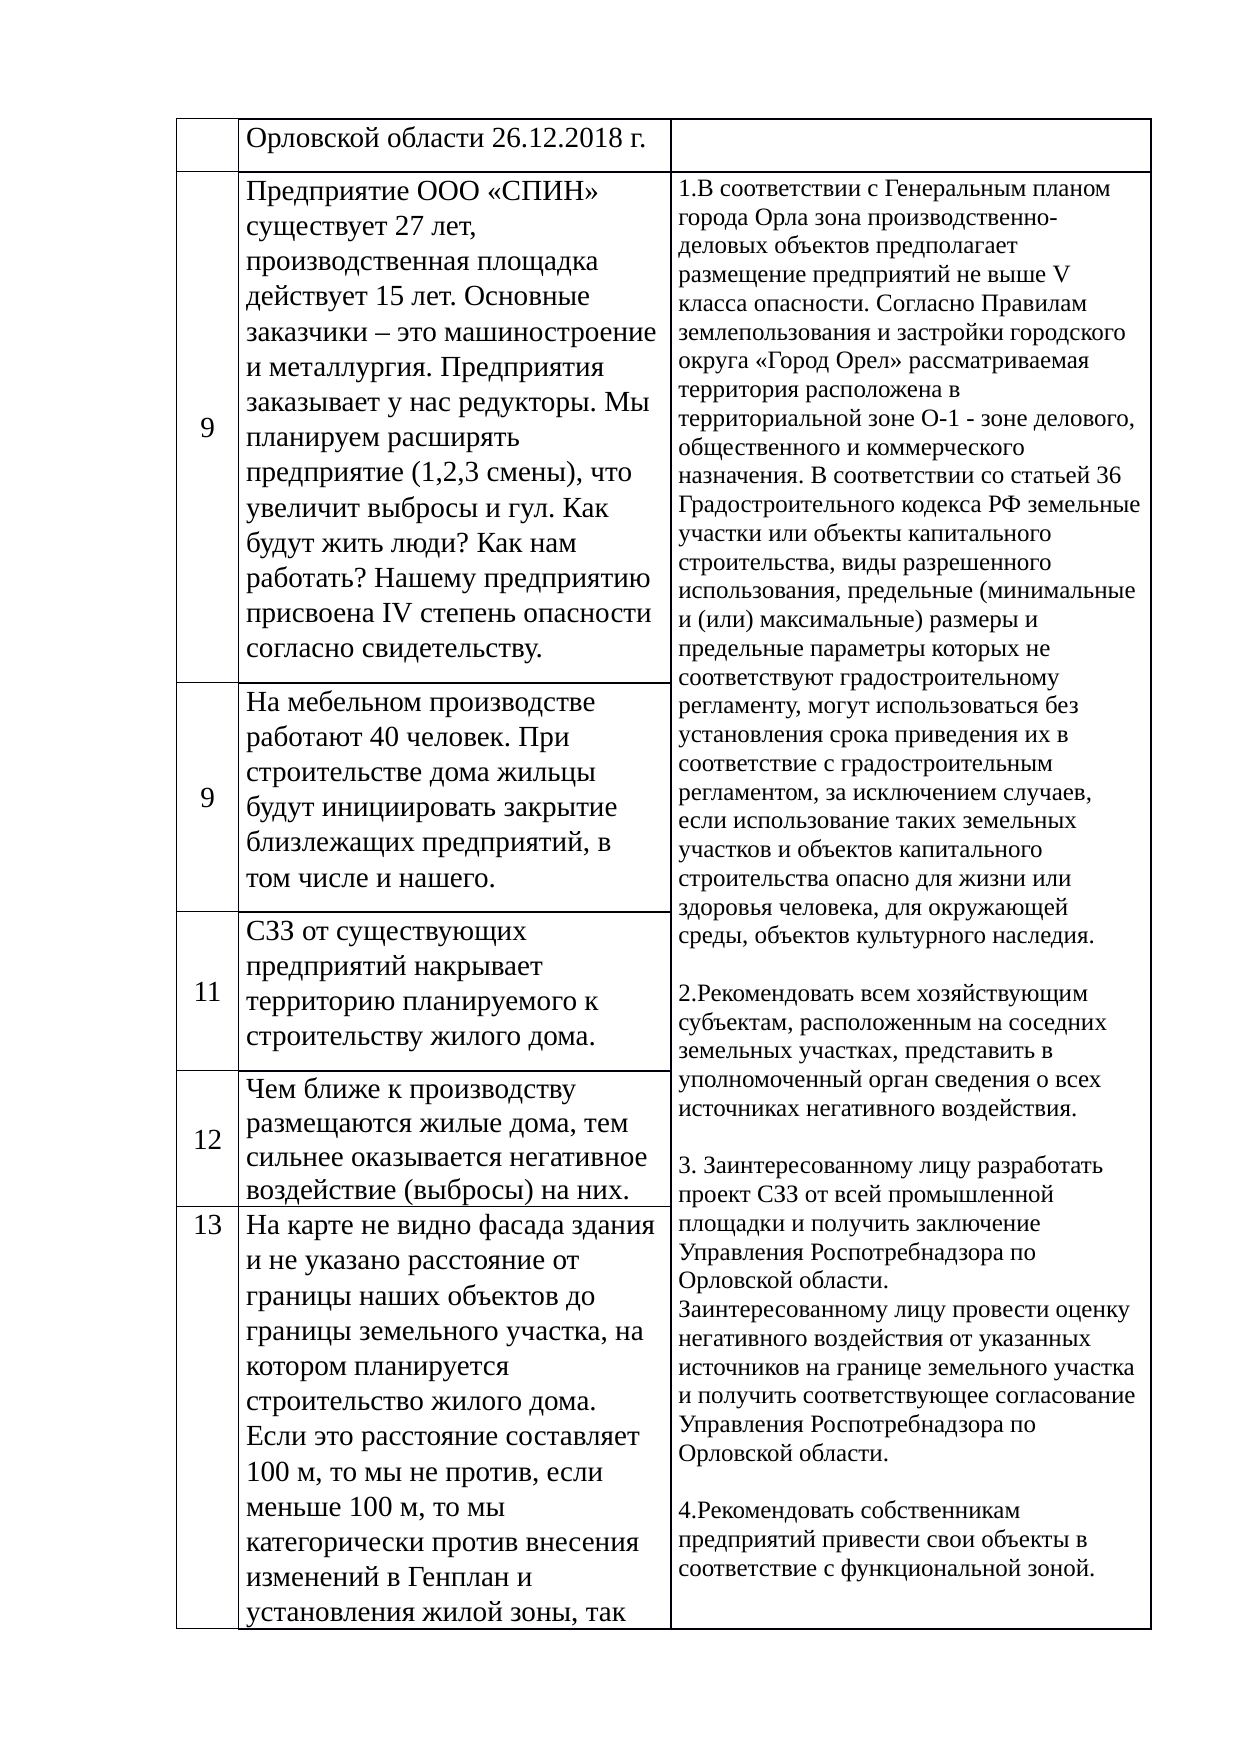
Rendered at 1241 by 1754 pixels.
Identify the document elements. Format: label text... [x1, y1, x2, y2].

table_cell 9 [177, 683, 238, 911]
table_cell 12 [177, 1071, 238, 1206]
table_cell Предприятие ООО «СПИН» существует 27 лет, производственная площадка действует 15 лет. Основные заказчики – это машиностроение и металлургия. Предприятия заказывает у нас редукторы. Мы планируем расширять предприятие (1,2,3 смены), что увеличит выбросы и гул. Как будут жить люди? Как нам работать? Нашему предприятию присвоена IV степень опасности согласно свидетельству. [239, 173, 670, 682]
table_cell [239, 120, 670, 171]
table_cell На мебельном производстве работают 40 человек. При строительстве дома жильцы будут инициировать закрытие близлежащих предприятий, в том числе и нашего. [239, 684, 670, 911]
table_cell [239, 1207, 670, 1628]
table_cell 13 [177, 1207, 238, 1628]
table_cell Чем ближе к производству размещаются жилые дома, тем сильнее оказывается негативное воздействие (выбросы) на них. [239, 1072, 670, 1206]
table_cell 8 [177, 119, 238, 171]
table_cell 11 [177, 912, 238, 1070]
table_cell СЗЗ от существующих предприятий накрывает территорию планируемого к строительству жилого дома. [239, 913, 670, 1070]
table_cell 9 [177, 172, 238, 682]
